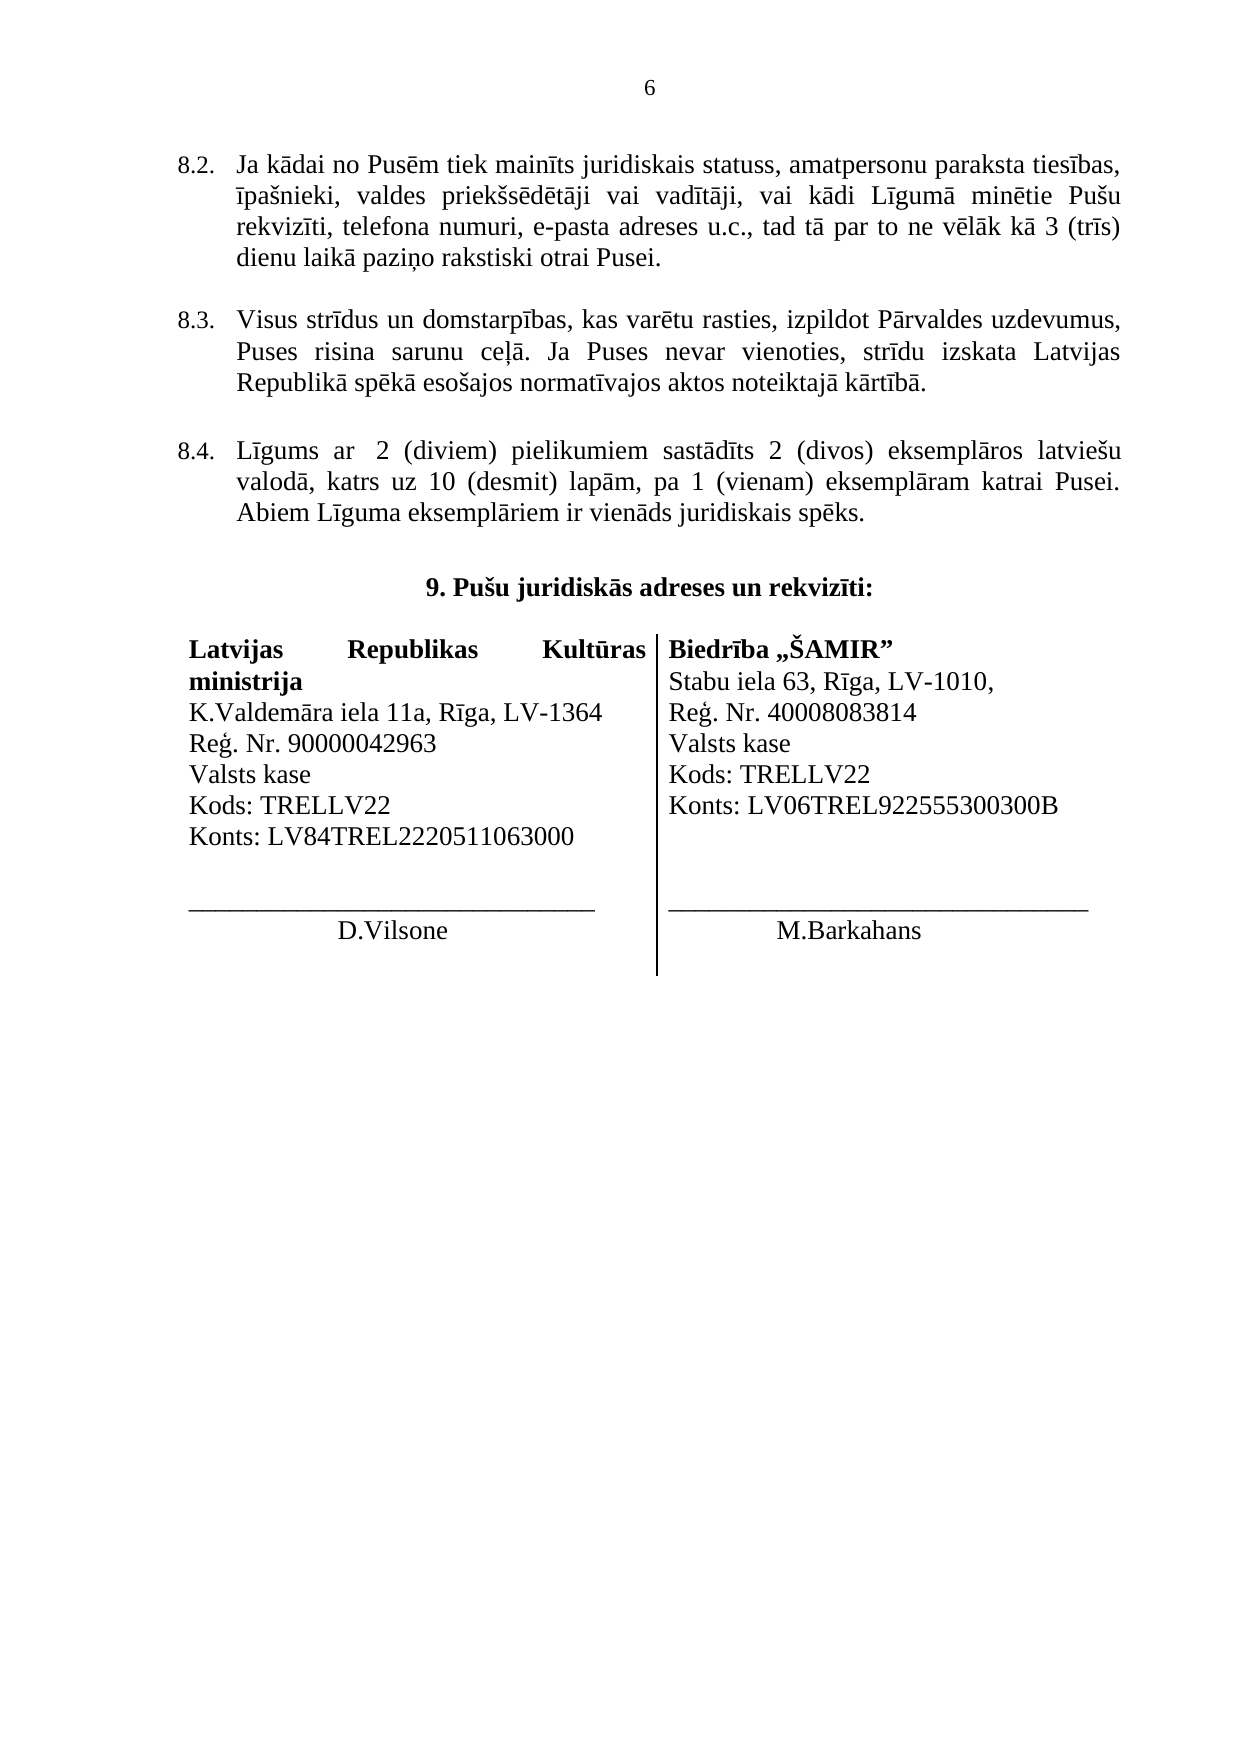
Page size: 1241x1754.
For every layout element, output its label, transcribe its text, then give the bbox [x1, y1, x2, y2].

table_cell M.Barkahans [658, 914, 1144, 976]
list Visus strīdus un domstarpības, kas varētu rasties, izpildot Pārvaldes uzdevumus, Puses risina sarunu ceļā. Ja Puses nevar vienoties, strīdu izskata Latvijas Republikā spēkā esošajos normatīvajos aktos noteiktajā kārtībā. [177, 303, 1122, 397]
table_header Biedrība „ŠAMIR” Stabu iela 63, Rīga, LV-1010, Reģ. Nr. 40008083814 Valsts kase Kods: TRELLV22 Konts: LV06TREL922555300300B _______________________________ [658, 634, 1144, 914]
list Līgums ar 2 (diviem) pielikumiem sastādīts 2 (divos) eksemplāros latviešu valodā, katrs uz 10 (desmit) lapām, pa 1 (vienam) eksemplāram katrai Pusei. Abiem Līguma eksemplāriem ir vienāds juridiskais spēks. [177, 434, 1122, 528]
list Ja kādai no Pusēm tiek mainīts juridiskais statuss, amatpersonu paraksta tiesības, īpašnieki, valdes priekšsēdētāji vai vadītāji, vai kādi Līgumā minētie Pušu rekvizīti, telefona numuri, e-pasta adreses u.c., tad tā par to ne vēlāk kā 3 (trīs) dienu laikā paziņo rakstiski otrai Pusei. [177, 148, 1122, 272]
table_cell D.Vilsone [177, 914, 656, 976]
table_header Latvijas Republikas Kultūras ministrija K.Valdemāra iela 11a, Rīga, LV-1364 Reģ. Nr. 90000042963 Valsts kase Kods: TRELLV22 Konts: LV84TREL2220511063000 ______________________________ [177, 634, 656, 914]
text 9. Pušu juridiskās adreses un rekvizīti: [177, 571, 1122, 602]
